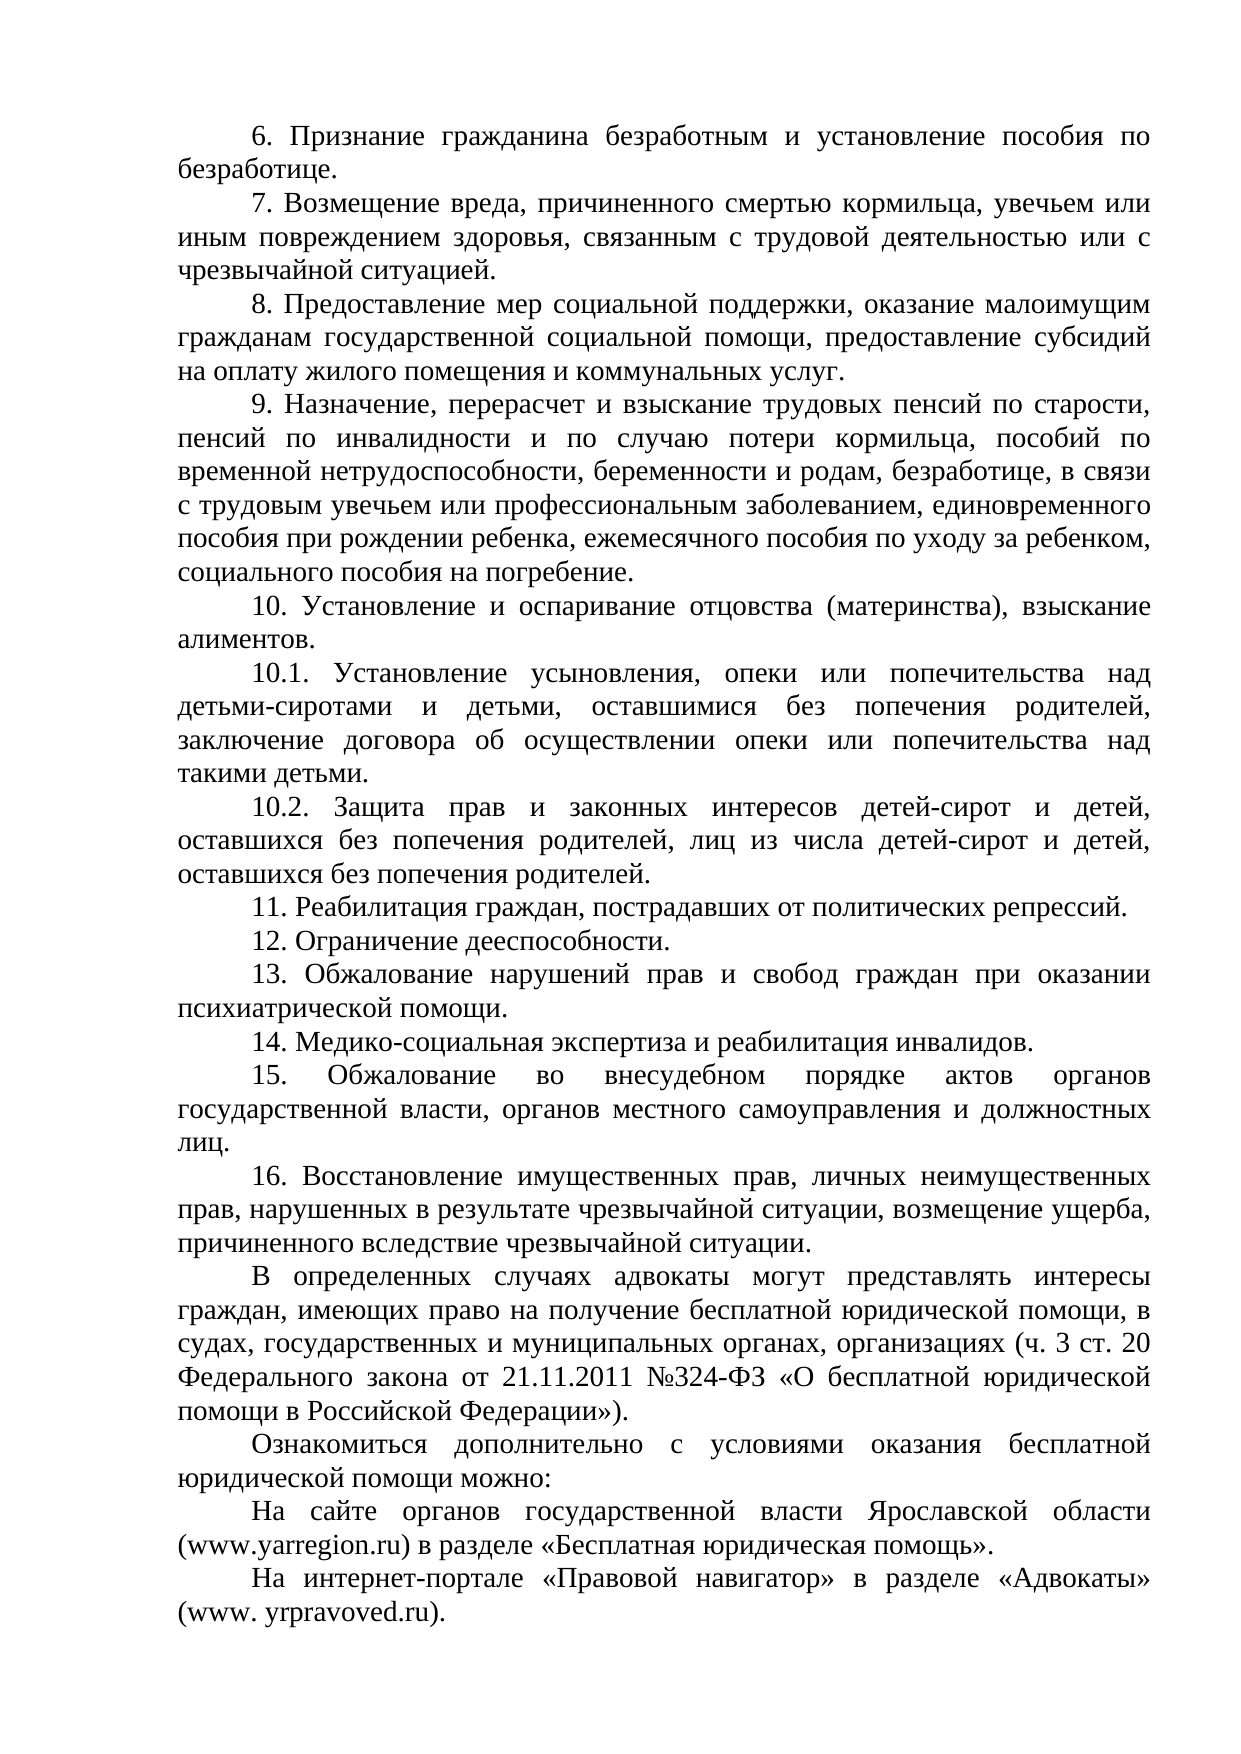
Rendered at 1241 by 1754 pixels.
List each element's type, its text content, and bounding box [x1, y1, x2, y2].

text 15. Обжалование во внесудебном порядке актов органов государственной власти, органов местного самоуправления и должностных лиц. [177, 1057, 1152, 1158]
text На интернет-портале «Правовой навигатор» в разделе «Адвокаты» (www. yrpravoved.ru). [177, 1560, 1152, 1627]
text 13. Обжалование нарушений прав и свобод граждан при оказании психиатрической помощи. [177, 957, 1152, 1024]
text 8. Предоставление мер социальной поддержки, оказание малоимущим гражданам государственной социальной помощи, предоставление субсидий на оплату жилого помещения и коммунальных услуг. [177, 286, 1152, 386]
text 14. Медико-социальная экспертиза и реабилитация инвалидов. [177, 1024, 1152, 1057]
text 10.1. Установление усыновления, опеки или попечительства над детьми-сиротами и детьми, оставшимися без попечения родителей, заключение договора об осуществлении опеки или попечительства над такими детьми. [177, 655, 1152, 789]
text В определенных случаях адвокаты могут представлять интересы граждан, имеющих право на получение бесплатной юридической помощи, в судах, государственных и муниципальных органах, организациях (ч. 3 ст. 20 Федерального закона от 21.11.2011 №324-ФЗ «О бесплатной юридической помощи в Российской Федерации»). [177, 1258, 1152, 1426]
text 16. Восстановление имущественных прав, личных неимущественных прав, нарушенных в результате чрезвычайной ситуации, возмещение ущерба, причиненного вследствие чрезвычайной ситуации. [177, 1158, 1152, 1258]
text 9. Назначение, перерасчет и взыскание трудовых пенсий по старости, пенсий по инвалидности и по случаю потери кормильца, пособий по временной нетрудоспособности, беременности и родам, безработице, в связи с трудовым увечьем или профессиональным заболеванием, единовременного пособия при рождении ребенка, ежемесячного пособия по уходу за ребенком, социального пособия на погребение. [177, 386, 1152, 588]
text 12. Ограничение дееспособности. [177, 923, 1152, 957]
text 7. Возмещение вреда, причиненного смертью кормильца, увечьем или иным повреждением здоровья, связанным с трудовой деятельностью или с чрезвычайной ситуацией. [177, 185, 1152, 286]
text 10.2. Защита прав и законных интересов детей-сирот и детей, оставшихся без попечения родителей, лиц из числа детей-сирот и детей, оставшихся без попечения родителей. [177, 789, 1152, 889]
text 11. Реабилитация граждан, пострадавших от политических репрессий. [177, 889, 1152, 923]
text На сайте органов государственной власти Ярославской области (www.yarregion.ru) в разделе «Бесплатная юридическая помощь». [177, 1493, 1152, 1560]
text 10. Установление и оспаривание отцовства (материнства), взыскание алиментов. [177, 588, 1152, 655]
text 6. Признание гражданина безработным и установление пособия по безработице. [177, 118, 1152, 185]
text Ознакомиться дополнительно с условиями оказания бесплатной юридической помощи можно: [177, 1426, 1152, 1493]
